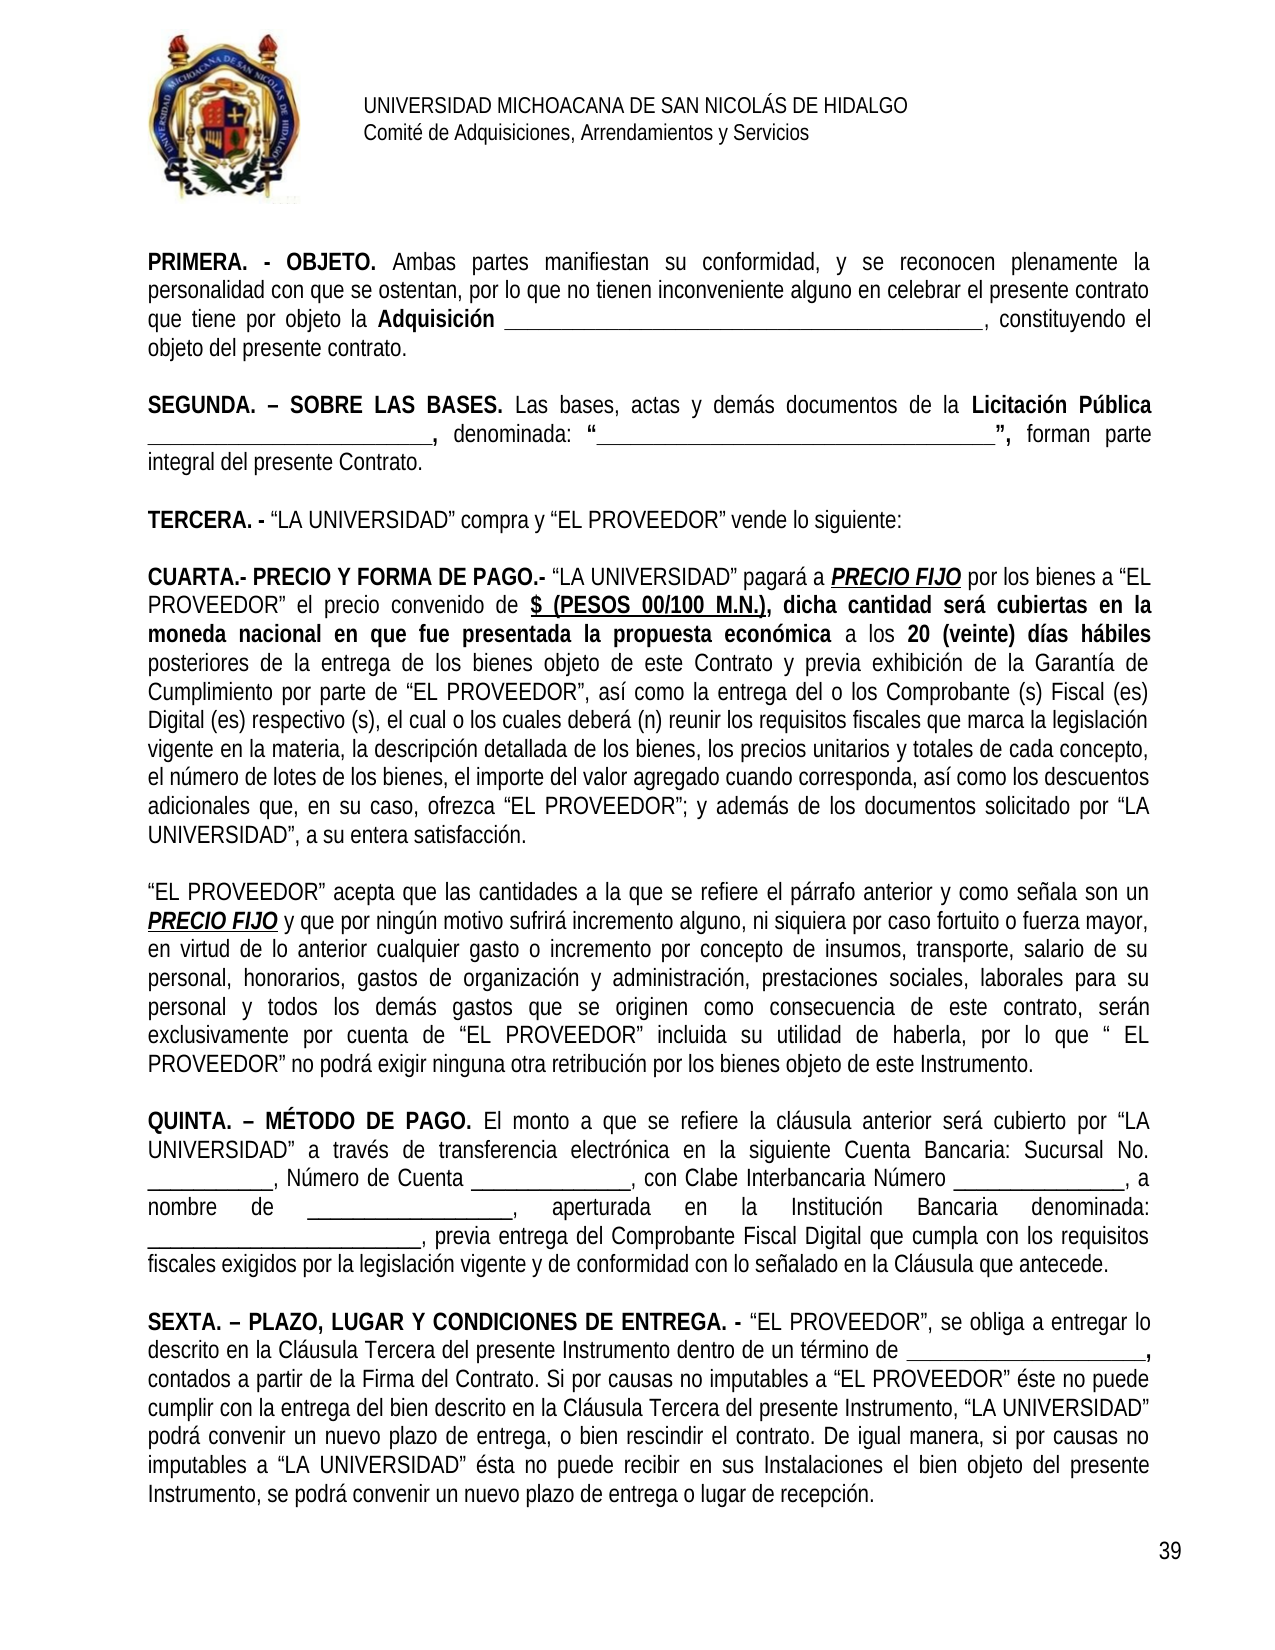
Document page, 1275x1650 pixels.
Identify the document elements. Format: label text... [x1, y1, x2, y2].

text SEGUNDA. – SOBRE LAS BASES. Las bases, actas y demás documentos de la Licitación Pública _________________________, denominada: “___________________________________”, forman parte integral del presente Contrato. [148, 390, 1152, 476]
text “EL PROVEEDOR” acepta que las cantidades a la que se refiere el párrafo anterior y como señala son un PRECIO FIJO y que por ningún motivo sufrirá incremento alguno, ni siquiera por caso fortuito o fuerza mayor, en virtud de lo anterior cualquier gasto o incremento por concepto de insumos, transporte, salario de su personal, honorarios, gastos de organización y administración, prestaciones sociales, laborales para su personal y todos los demás gastos que se originen como consecuencia de este contrato, serán exclusivamente por cuenta de “EL PROVEEDOR” incluida su utilidad de haberla, por lo que “ EL PROVEEDOR” no podrá exigir ninguna otra retribución por los bienes objeto de este Instrumento. [148, 877, 1152, 1077]
text CUARTA.- PRECIO Y FORMA DE PAGO.- “LA UNIVERSIDAD” pagará a PRECIO FIJO por los bienes a “EL PROVEEDOR” el precio convenido de $ (PESOS 00/100 M.N.), dicha cantidad será cubiertas en la moneda nacional en que fue presentada la propuesta económica a los 20 (veinte) días hábiles posteriores de la entrega de los bienes objeto de este Contrato y previa exhibición de la Garantía de Cumplimiento por parte de “EL PROVEEDOR”, así como la entrega del o los Comprobante (s) Fiscal (es) Digital (es) respectivo (s), el cual o los cuales deberá (n) reunir los requisitos fiscales que marca la legislación vigente en la materia, la descripción detallada de los bienes, los precios unitarios y totales de cada concepto, el número de lotes de los bienes, el importe del valor agregado cuando corresponda, así como los descuentos adicionales que, en su caso, ofrezca “EL PROVEEDOR”; y además de los documentos solicitado por “LA UNIVERSIDAD”, a su entera satisfacción. [148, 562, 1152, 848]
text TERCERA. - “LA UNIVERSIDAD” compra y “EL PROVEEDOR” vende lo siguiente: [148, 504, 1152, 533]
text SEXTA. – PLAZO, LUGAR Y CONDICIONES DE ENTREGA. - “EL PROVEEDOR”, se obliga a entregar lo descrito en la Cláusula Tercera del presente Instrumento dentro de un término de _____________________, contados a partir de la Firma del Contrato. Si por causas no imputables a “EL PROVEEDOR” éste no puede cumplir con la entrega del bien descrito en la Cláusula Tercera del presente Instrumento, “LA UNIVERSIDAD” podrá convenir un nuevo plazo de entrega, o bien rescindir el contrato. De igual manera, si por causas no imputables a “LA UNIVERSIDAD” ésta no puede recibir en sus Instalaciones el bien objeto del presente Instrumento, se podrá convenir un nuevo plazo de entrega o lugar de recepción. [148, 1307, 1152, 1507]
picture [147, 29, 301, 204]
text QUINTA. – MÉTODO DE PAGO. El monto a que se refiere la cláusula anterior será cubierto por “LA UNIVERSIDAD” a través de transferencia electrónica en la siguiente Cuenta Bancaria: Sucursal No. ___________, Número de Cuenta ______________, con Clabe Interbancaria Número _______________, a nombre de __________________, aperturada en la Institución Bancaria denominada: ________________________, previa entrega del Comprobante Fiscal Digital que cumpla con los requisitos fiscales exigidos por la legislación vigente y de conformidad con lo señalado en la Cláusula que antecede. [148, 1106, 1152, 1278]
text PRIMERA. - OBJETO. Ambas partes manifiestan su conformidad, y se reconocen plenamente la personalidad con que se ostentan, por lo que no tienen inconveniente alguno en celebrar el presente contrato que tiene por objeto la Adquisición __________________________________________, constituyendo el objeto del presente contrato. [148, 247, 1152, 361]
